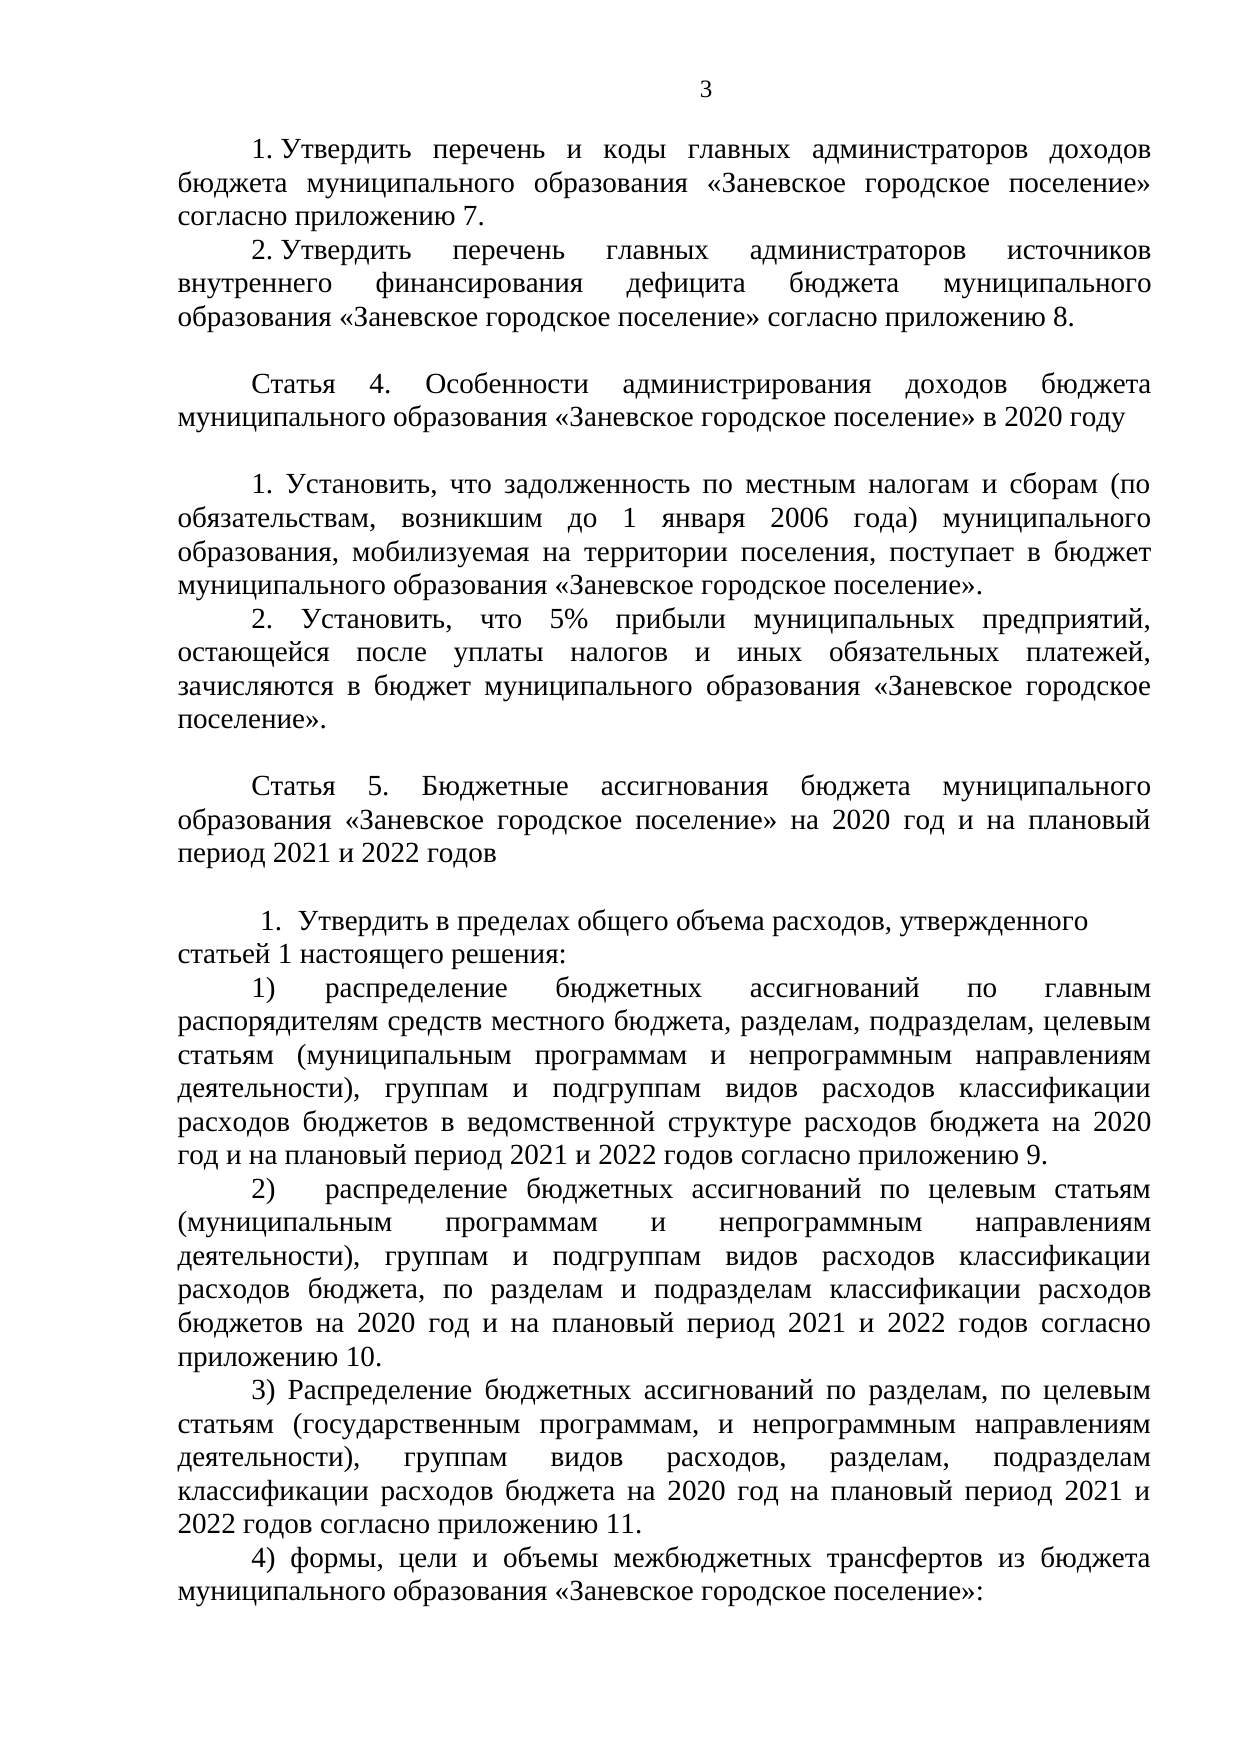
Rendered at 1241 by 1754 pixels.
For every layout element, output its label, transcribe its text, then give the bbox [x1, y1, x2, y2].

text статьей 1 настоящего решения: [177, 936, 1152, 970]
text 1. Утвердить перечень и коды главных администраторов доходов бюджета муниципального образования «Заневское городское поселение» согласно приложению 7. [177, 131, 1152, 232]
text Статья 5. Бюджетные ассигнования бюджета муниципального образования «Заневское городское поселение» на 2020 год и на плановый период 2021 и 2022 годов [177, 768, 1152, 869]
text 2. Утвердить перечень главных администраторов источников внутреннего финансирования дефицита бюджета муниципального образования «Заневское городское поселение» согласно приложению 8. [177, 232, 1152, 332]
list распределение бюджетных ассигнований по главным распорядителям средств местного бюджета, разделам, подразделам, целевым статьям (муниципальным программам и непрограммным направлениям деятельности), группам и подгруппам видов расходов классификации расходов бюджетов в ведомственной структуре расходов бюджета на 2020 год и на плановый период 2021 и 2022 годов согласно приложению 9. [177, 970, 1152, 1171]
list Утвердить в пределах общего объема расходов, утвержденного [260, 903, 1152, 936]
text 4) формы, цели и объемы межбюджетных трансфертов из бюджета муниципального образования «Заневское городское поселение»: [177, 1540, 1152, 1607]
text 2. Установить, что 5% прибыли муниципальных предприятий, остающейся после уплаты налогов и иных обязательных платежей, зачисляются в бюджет муниципального образования «Заневское городское поселение». [177, 601, 1152, 735]
text 3) Распределение бюджетных ассигнований по разделам, по целевым статьям (государственным программам, и непрограммным направлениям деятельности), группам видов расходов, разделам, подразделам классификации расходов бюджета на 2020 год на плановый период 2021 и 2022 годов согласно приложению 11. [177, 1372, 1152, 1540]
text Статья 4. Особенности администрирования доходов бюджета муниципального образования «Заневское городское поселение» в 2020 году [177, 366, 1152, 433]
text 1. Установить, что задолженность по местным налогам и сборам (по обязательствам, возникшим до 1 января 2006 года) муниципального образования, мобилизуемая на территории поселения, поступает в бюджет муниципального образования «Заневское городское поселение». [177, 467, 1152, 601]
list распределение бюджетных ассигнований по целевым статьям (муниципальным программам и непрограммным направлениям деятельности), группам и подгруппам видов расходов классификации расходов бюджета, по разделам и подразделам классификации расходов бюджетов на 2020 год и на плановый период 2021 и 2022 годов согласно приложению 10. [177, 1171, 1152, 1372]
